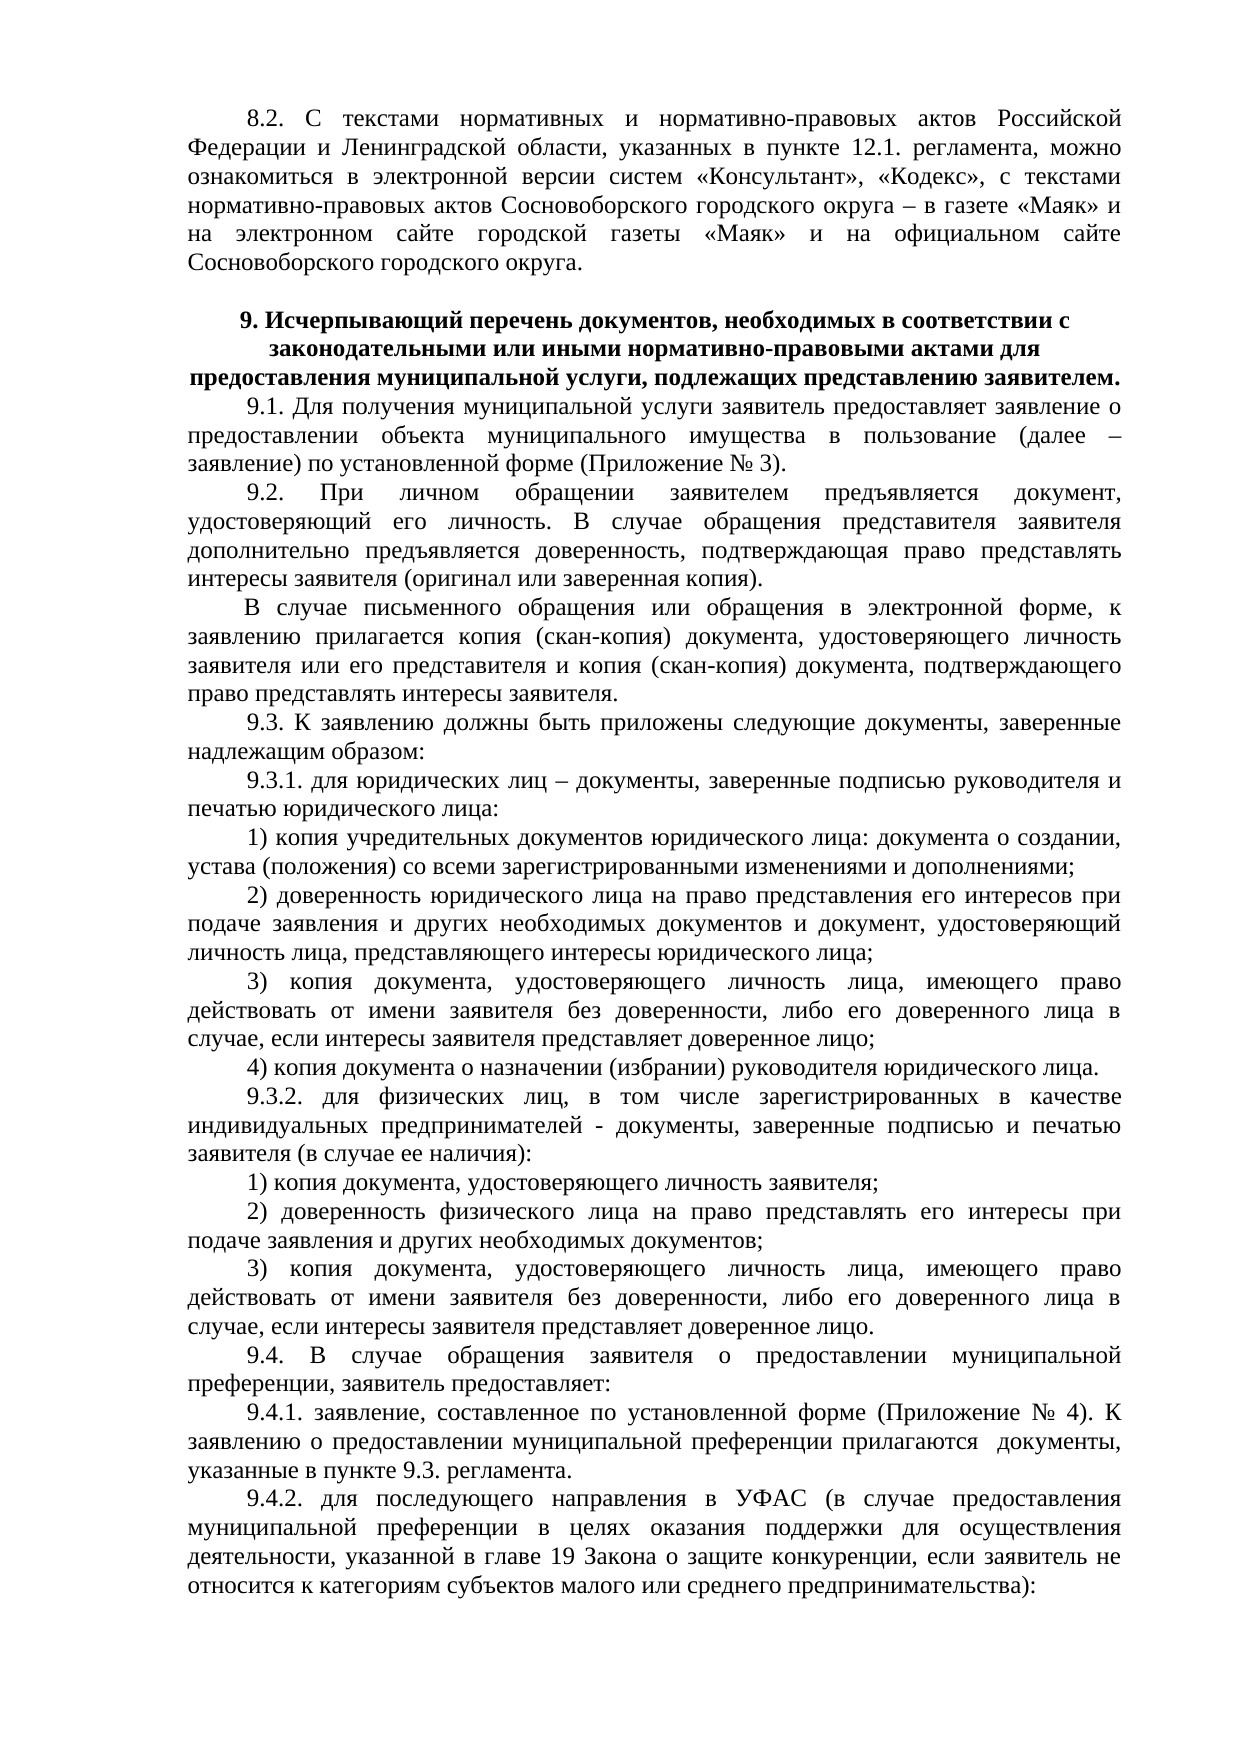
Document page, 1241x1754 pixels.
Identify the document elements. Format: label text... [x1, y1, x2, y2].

text 9.3.2. для физических лиц, в том числе зарегистрированных в качестве индивидуальных предпринимателей - документы, заверенные подписью и печатью заявителя (в случае ее наличия): [187, 1081, 1122, 1167]
text 2) доверенность физического лица на право представлять его интересы при подаче заявления и других необходимых документов; [187, 1196, 1122, 1253]
text В случае письменного обращения или обращения в электронной форме, к заявлению прилагается копия (скан-копия) документа, удостоверяющего личность заявителя или его представителя и копия (скан-копия) документа, подтверждающего право представлять интересы заявителя. [187, 592, 1122, 707]
text 9.2. При личном обращении заявителем предъявляется документ, удостоверяющий его личность. В случае обращения представителя заявителя дополнительно предъявляется доверенность, подтверждающая право представлять интересы заявителя (оригинал или заверенная копия). [187, 477, 1122, 592]
text 1) копия документа, удостоверяющего личность заявителя; [187, 1167, 1122, 1196]
text 4) копия документа о назначении (избрании) руководителя юридического лица. [187, 1052, 1122, 1081]
text 1) копия учредительных документов юридического лица: документа о создании, устава (положения) со всеми зарегистрированными изменениями и дополнениями; [187, 822, 1122, 880]
text 3) копия документа, удостоверяющего личность лица, имеющего право действовать от имени заявителя без доверенности, либо его доверенного лица в случае, если интересы заявителя представляет доверенное лицо. [187, 1253, 1122, 1340]
text 9.1. Для получения муниципальной услуги заявитель предоставляет заявление о предоставлении объекта муниципального имущества в пользование (далее – заявление) по установленной форме (Приложение № 3). [187, 391, 1122, 477]
text 9.4.1. заявление, составленное по установленной форме (Приложение № 4). К заявлению о предоставлении муниципальной преференции прилагаются документы, указанные в пункте 9.3. регламента. [187, 1397, 1122, 1483]
text 9.4.2. для последующего направления в УФАС (в случае предоставления муниципальной преференции в целях оказания поддержки для осуществления деятельности, указанной в главе 19 Закона о защите конкуренции, если заявитель не относится к категориям субъектов малого или среднего предпринимательства): [187, 1483, 1122, 1598]
text 3) копия документа, удостоверяющего личность лица, имеющего право действовать от имени заявителя без доверенности, либо его доверенного лица в случае, если интересы заявителя представляет доверенное лицо; [187, 966, 1122, 1052]
text 9.3. К заявлению должны быть приложены следующие документы, заверенные надлежащим образом: [187, 707, 1122, 765]
text 2) доверенность юридического лица на право представления его интересов при подаче заявления и других необходимых документов и документ, удостоверяющий личность лица, представляющего интересы юридического лица; [187, 880, 1122, 966]
text 9.4. В случае обращения заявителя о предоставлении муниципальной преференции, заявитель предоставляет: [187, 1340, 1122, 1397]
text 9.3.1. для юридических лиц – документы, заверенные подписью руководителя и печатью юридического лица: [187, 765, 1122, 822]
text 8.2. С текстами нормативных и нормативно-правовых актов Российской Федерации и Ленинградской области, указанных в пункте 12.1. регламента, можно ознакомиться в электронной версии систем «Консультант», «Кодекс», с текстами нормативно-правовых актов Сосновоборского городского округа – в газете «Маяк» и на электронном сайте городской газеты «Маяк» и на официальном сайте Сосновоборского городского округа. [187, 103, 1122, 276]
text 9. Исчерпывающий перечень документов, необходимых в соответствии с законодательными или иными нормативно-правовыми актами для предоставления муниципальной услуги, подлежащих представлению заявителем. [187, 305, 1122, 391]
